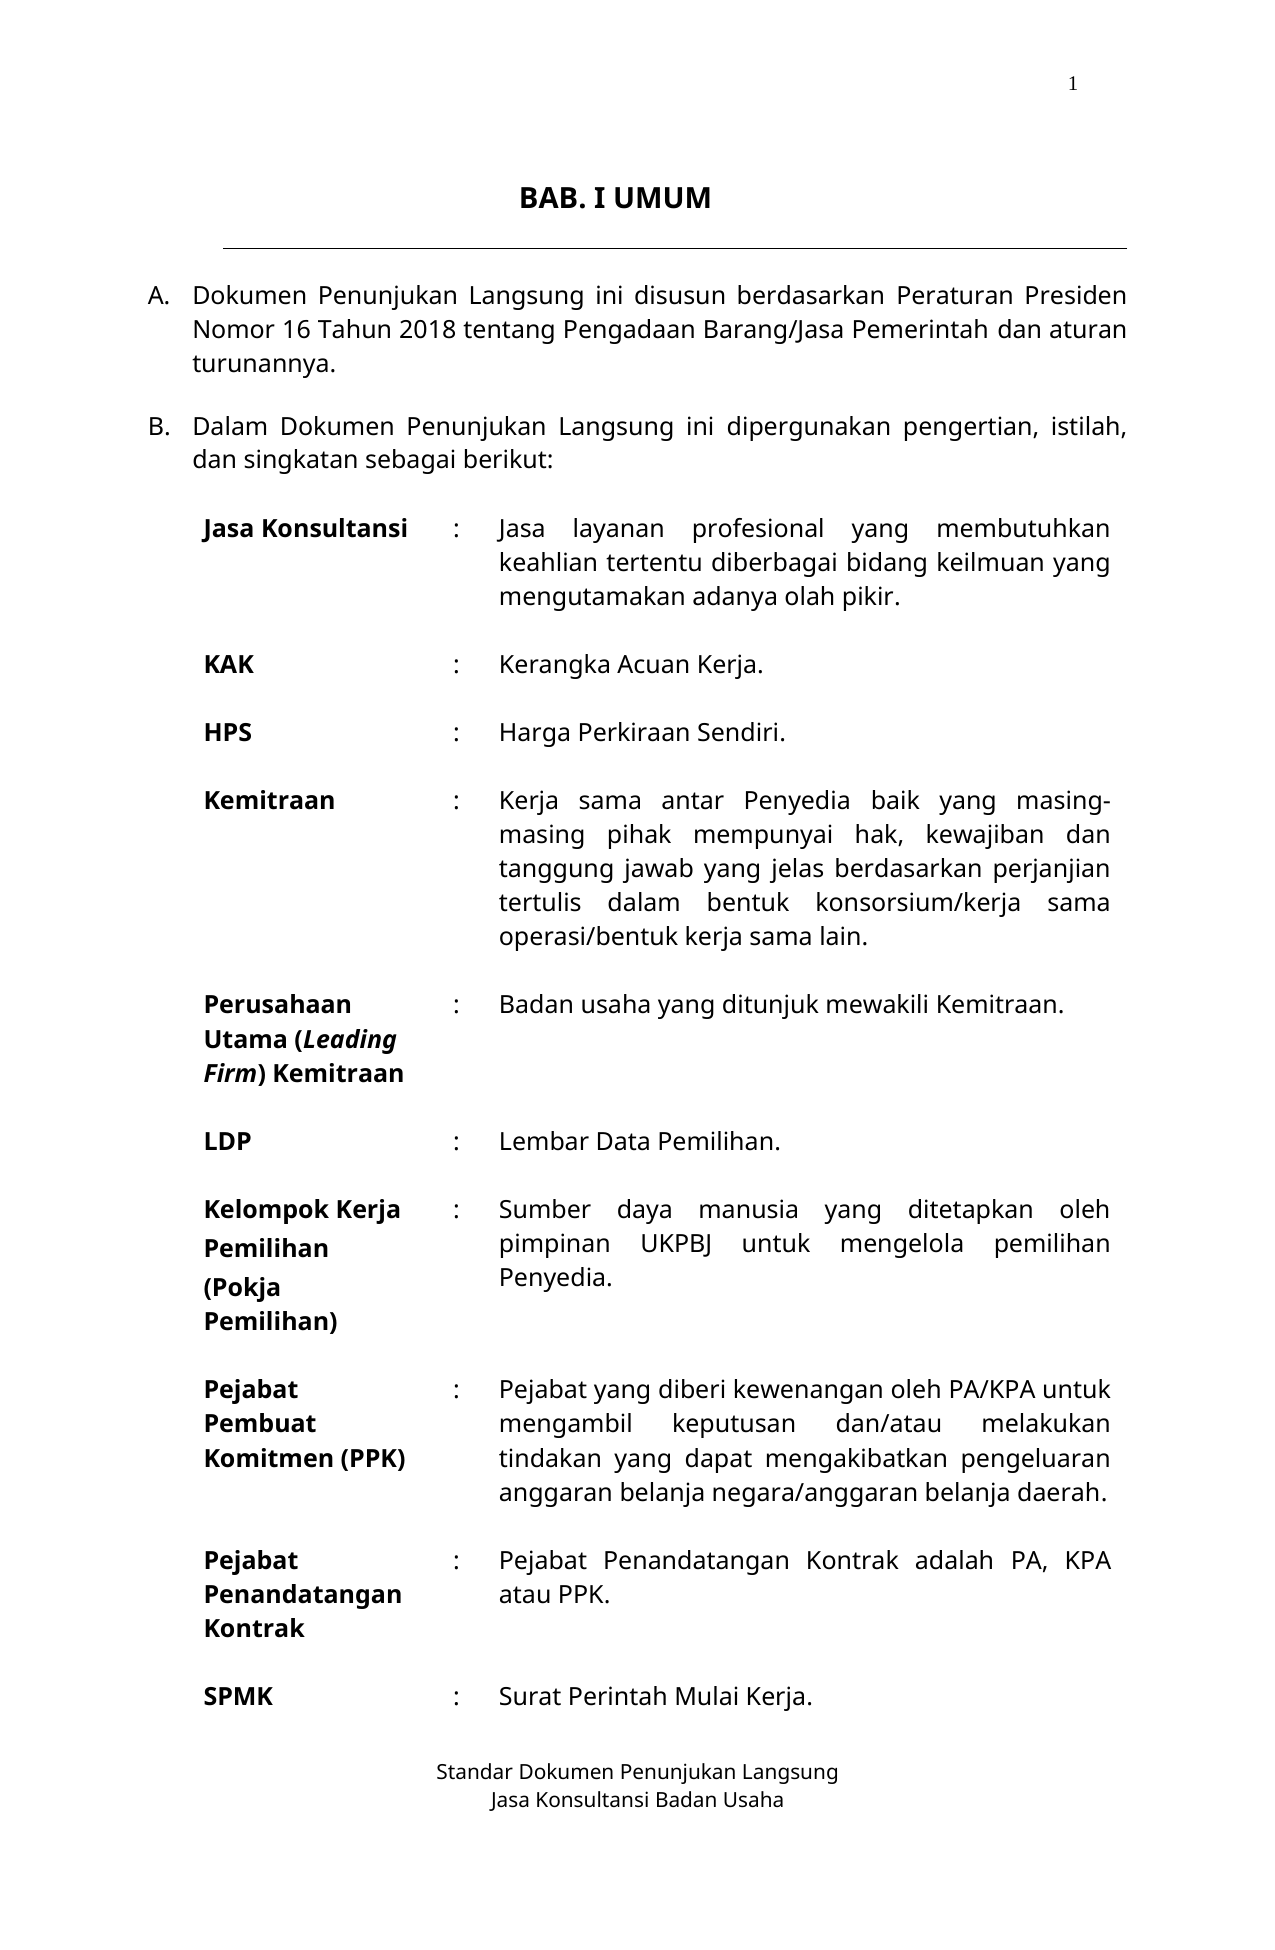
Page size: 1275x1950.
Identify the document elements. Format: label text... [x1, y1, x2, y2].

table_header : [425, 510, 487, 647]
table_cell : [425, 1192, 487, 1372]
table_cell Kemitraan [192, 783, 425, 987]
table_cell HPS [192, 715, 425, 783]
list Dalam Dokumen Penunjukan Langsung ini dipergunakan pengertian, istilah, dan singkatan sebagai berikut: [148, 408, 1127, 476]
table_cell : [425, 715, 487, 783]
table_cell Pejabat Pembuat Komitmen (PPK) [192, 1372, 425, 1542]
table_cell : [425, 783, 487, 987]
list Dokumen Penunjukan Langsung ini disusun berdasarkan Peraturan Presiden Nomor 16 Tahun 2018 tentang Pengadaan Barang/Jasa Pemerintah dan aturan turunannya. [148, 277, 1127, 380]
table_cell Perusahaan Utama (Leading Firm) Kemitraan [192, 987, 425, 1123]
table_cell : [425, 1372, 487, 1542]
table_cell Kerangka Acuan Kerja. [488, 647, 1122, 715]
table_cell Harga Perkiraan Sendiri. [488, 715, 1122, 783]
table_cell : [425, 987, 487, 1123]
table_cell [488, 1679, 1122, 1713]
table_cell LDP [192, 1124, 425, 1192]
table_cell Kelompok Kerja Pemilihan (Pokja Pemilihan) [192, 1192, 425, 1372]
table_cell Pejabat Penandatangan Kontrak adalah PA, KPA atau PPK. [488, 1543, 1122, 1679]
table_cell KAK [192, 647, 425, 715]
table_cell Lembar Data Pemilihan. [488, 1124, 1122, 1192]
table_cell : [425, 1543, 487, 1679]
table_cell : [425, 647, 487, 715]
table_cell Kerja sama antar Penyedia baik yang masing-masing pihak mempunyai hak, kewajiban dan tanggung jawab yang jelas berdasarkan perjanjian tertulis dalam bentuk konsorsium/kerja sama operasi/bentuk kerja sama lain. [488, 783, 1122, 987]
table_cell SPMK [192, 1679, 425, 1713]
table_cell : [425, 1679, 487, 1713]
table_cell : [425, 1124, 487, 1192]
subtitle BAB. I UMUM [103, 177, 1127, 217]
table_header Jasa layanan profesional yang membutuhkan keahlian tertentu diberbagai bidang keilmuan yang mengutamakan adanya olah pikir. [488, 510, 1122, 647]
table_cell Pejabat yang diberi kewenangan oleh PA/KPA untuk mengambil keputusan dan/atau melakukan tindakan yang dapat mengakibatkan pengeluaran anggaran belanja negara/anggaran belanja daerah. [488, 1372, 1122, 1542]
table_cell Pejabat Penandatangan Kontrak [192, 1543, 425, 1679]
table_cell Sumber daya manusia yang ditetapkan oleh pimpinan UKPBJ untuk mengelola pemilihan Penyedia. [488, 1192, 1122, 1372]
table_header Jasa Konsultansi [192, 510, 425, 647]
table_cell Badan usaha yang ditunjuk mewakili Kemitraan. [488, 987, 1122, 1123]
